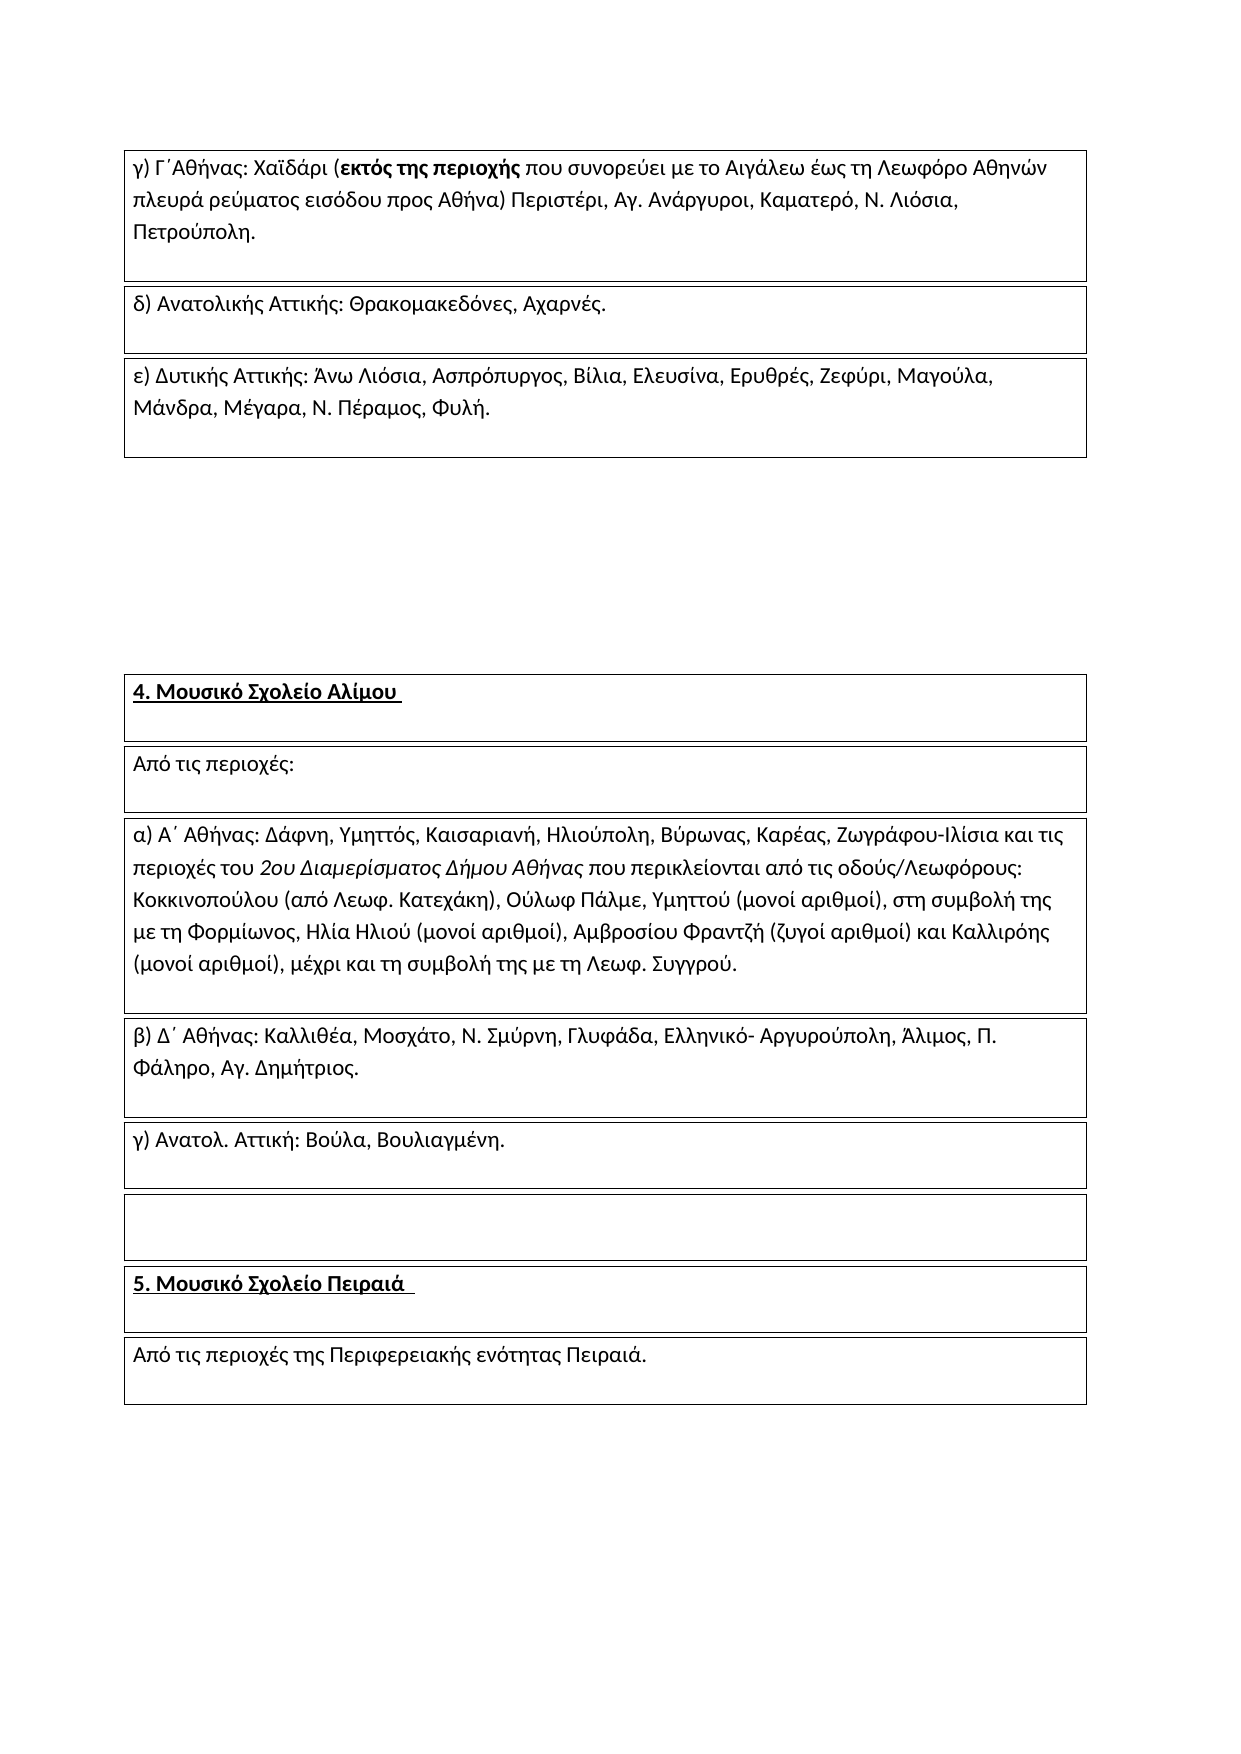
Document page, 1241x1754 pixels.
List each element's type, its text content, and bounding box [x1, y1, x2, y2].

text ε) Δυτικής Αττικής: Άνω Λιόσια, Ασπρόπυργος, Βίλια, Ελευσίνα, Ερυθρές, Ζεφύρι, Μαγούλα, Μάνδρα, Μέγαρα, Ν. Πέραμος, Φυλή. [125, 359, 1086, 457]
text α) Α΄ Αθήνας: Δάφνη, Υμηττός, Καισαριανή, Ηλιούπολη, Βύρωνας, Καρέας, Ζωγράφου-Ιλίσια και τις περιοχές του 2ου Διαμερίσματος Δήμου Αθήνας που περικλείονται από τις οδούς/Λεωφόρους: Κοκκινοπούλου (από Λεωφ. Κατεχάκη), Ούλωφ Πάλμε, Υμηττού (μονοί αριθμοί), στη συμβολή της με τη Φορμίωνος, Ηλία Ηλιού (μονοί αριθμοί), Αμβροσίου Φραντζή (ζυγοί αριθμοί) και Καλλιρόης (μονοί αριθμοί), μέχρι και τη συμβολή της με τη Λεωφ. Συγγρού. [125, 819, 1086, 1013]
text Από τις περιοχές: [125, 747, 1086, 812]
text 5. Μουσικό Σχολείο Πειραιά [125, 1267, 1086, 1332]
text γ) Ανατολ. Αττική: Βούλα, Βουλιαγμένη. [125, 1123, 1086, 1188]
text β) Δ΄ Αθήνας: Καλλιθέα, Μοσχάτο, Ν. Σμύρνη, Γλυφάδα, Ελληνικό- Αργυρούπολη, Άλιμος, Π. Φάληρο, Αγ. Δημήτριος. [125, 1019, 1086, 1117]
text 4. Μουσικό Σχολείο Αλίμου [125, 675, 1086, 741]
text δ) Ανατολικής Αττικής: Θρακομακεδόνες, Αχαρνές. [125, 287, 1086, 353]
text γ) Γ΄Αθήνας: Χαϊδάρι (εκτός της περιοχής που συνορεύει με το Αιγάλεω έως τη Λεωφόρο Αθηνών πλευρά ρεύματος εισόδου προς Αθήνα) Περιστέρι, Αγ. Ανάργυροι, Καματερό, Ν. Λιόσια, Πετρούπολη. [125, 151, 1086, 281]
text Από τις περιοχές της Περιφερειακής ενότητας Πειραιά. [125, 1338, 1086, 1404]
